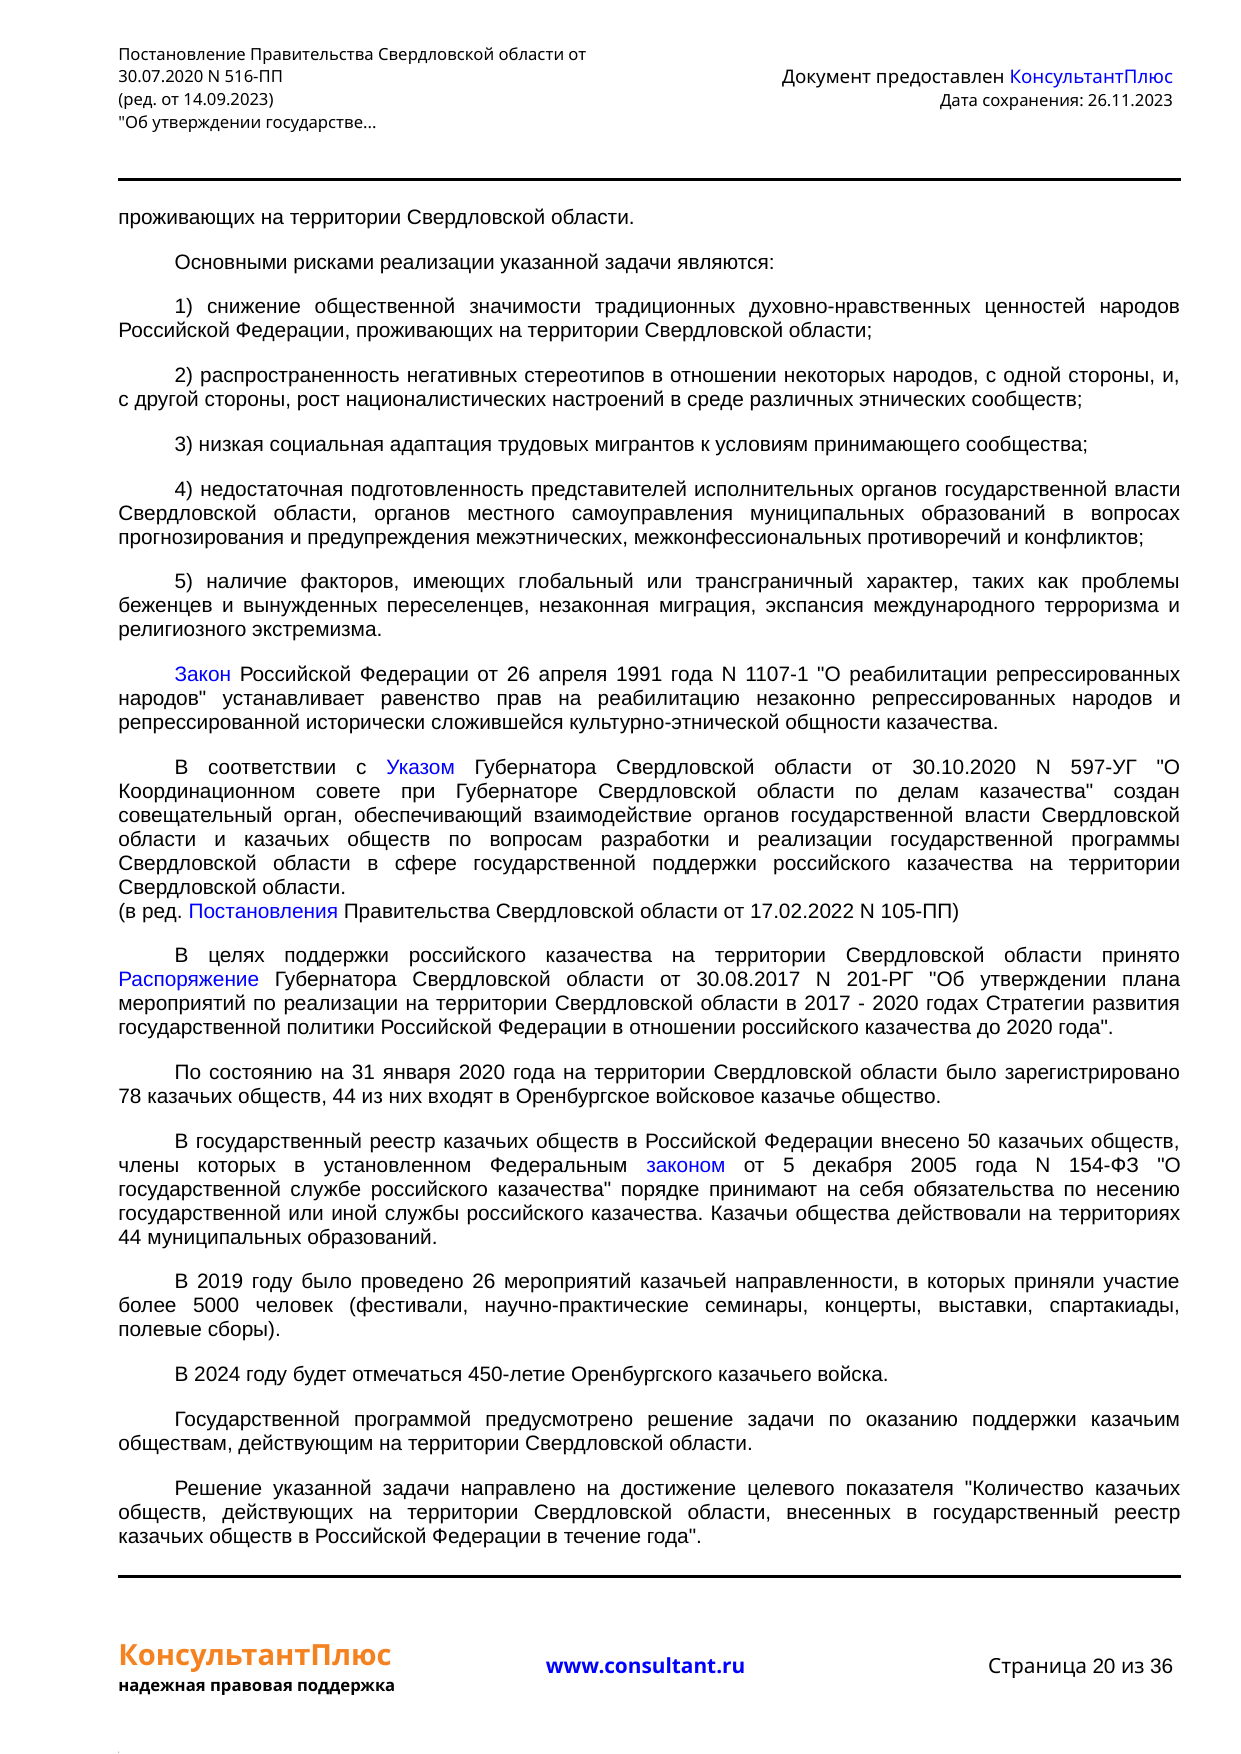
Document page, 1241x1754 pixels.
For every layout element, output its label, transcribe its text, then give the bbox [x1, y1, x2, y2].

text По состоянию на 31 января 2020 года на территории Свердловской области было зарегистрировано 78 казачьих обществ, 44 из них входят в Оренбургское войсковое казачье общество. [118, 1060, 1181, 1108]
text (в ред. Постановления Правительства Свердловской области от 17.02.2022 N 105-ПП) [118, 898, 1181, 922]
text 1) снижение общественной значимости традиционных духовно-нравственных ценностей народов Российской Федерации, проживающих на территории Свердловской области; [118, 294, 1181, 342]
text Закон Российской Федерации от 26 апреля 1991 года N 1107-1 "О реабилитации репрессированных народов" устанавливает равенство прав на реабилитацию незаконно репрессированных народов и репрессированной исторически сложившейся культурно-этнической общности казачества. [118, 662, 1181, 734]
text 4) недостаточная подготовленность представителей исполнительных органов государственной власти Свердловской области, органов местного самоуправления муниципальных образований в вопросах прогнозирования и предупреждения межэтнических, межконфессиональных противоречий и конфликтов; [118, 477, 1181, 548]
text В 2019 году было проведено 26 мероприятий казачьей направленности, в которых приняли участие более 5000 человек (фестивали, научно-практические семинары, концерты, выставки, спартакиады, полевые сборы). [118, 1269, 1181, 1341]
text 5) наличие факторов, имеющих глобальный или трансграничный характер, таких как проблемы беженцев и вынужденных переселенцев, незаконная миграция, экспансия международного терроризма и религиозного экстремизма. [118, 569, 1181, 641]
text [118, 205, 1181, 229]
text Основными рисками реализации указанной задачи являются: [118, 249, 1181, 273]
text В 2024 году будет отмечаться 450-летие Оренбургского казачьего войска. [118, 1362, 1181, 1386]
text Решение указанной задачи направлено на достижение целевого показателя "Количество казачьих обществ, действующих на территории Свердловской области, внесенных в государственный реестр казачьих обществ в Российской Федерации в течение года". [118, 1476, 1181, 1547]
text Государственной программой предусмотрено решение задачи по оказанию поддержки казачьим обществам, действующим на территории Свердловской области. [118, 1407, 1181, 1455]
text 2) распространенность негативных стереотипов в отношении некоторых народов, с одной стороны, и, с другой стороны, рост националистических настроений в среде различных этнических сообществ; [118, 363, 1181, 411]
text 3) низкая социальная адаптация трудовых мигрантов к условиям принимающего сообщества; [118, 432, 1181, 456]
text В целях поддержки российского казачества на территории Свердловской области принято Распоряжение Губернатора Свердловской области от 30.08.2017 N 201-РГ "Об утверждении плана мероприятий по реализации на территории Свердловской области в 2017 - 2020 годах Стратегии развития государственной политики Российской Федерации в отношении российского казачества до 2020 года". [118, 943, 1181, 1039]
text В государственный реестр казачьих обществ в Российской Федерации внесено 50 казачьих обществ, члены которых в установленном Федеральным законом от 5 декабря 2005 года N 154-ФЗ "О государственной службе российского казачества" порядке принимают на себя обязательства по несению государственной или иной службы российского казачества. Казачьи общества действовали на территориях 44 муниципальных образований. [118, 1129, 1181, 1248]
text В соответствии с Указом Губернатора Свердловской области от 30.10.2020 N 597-УГ "О Координационном совете при Губернаторе Свердловской области по делам казачества" создан совещательный орган, обеспечивающий взаимодействие органов государственной власти Свердловской области и казачьих обществ по вопросам разработки и реализации государственной программы Свердловской области в сфере государственной поддержки российского казачества на территории Свердловской области. [118, 755, 1181, 898]
